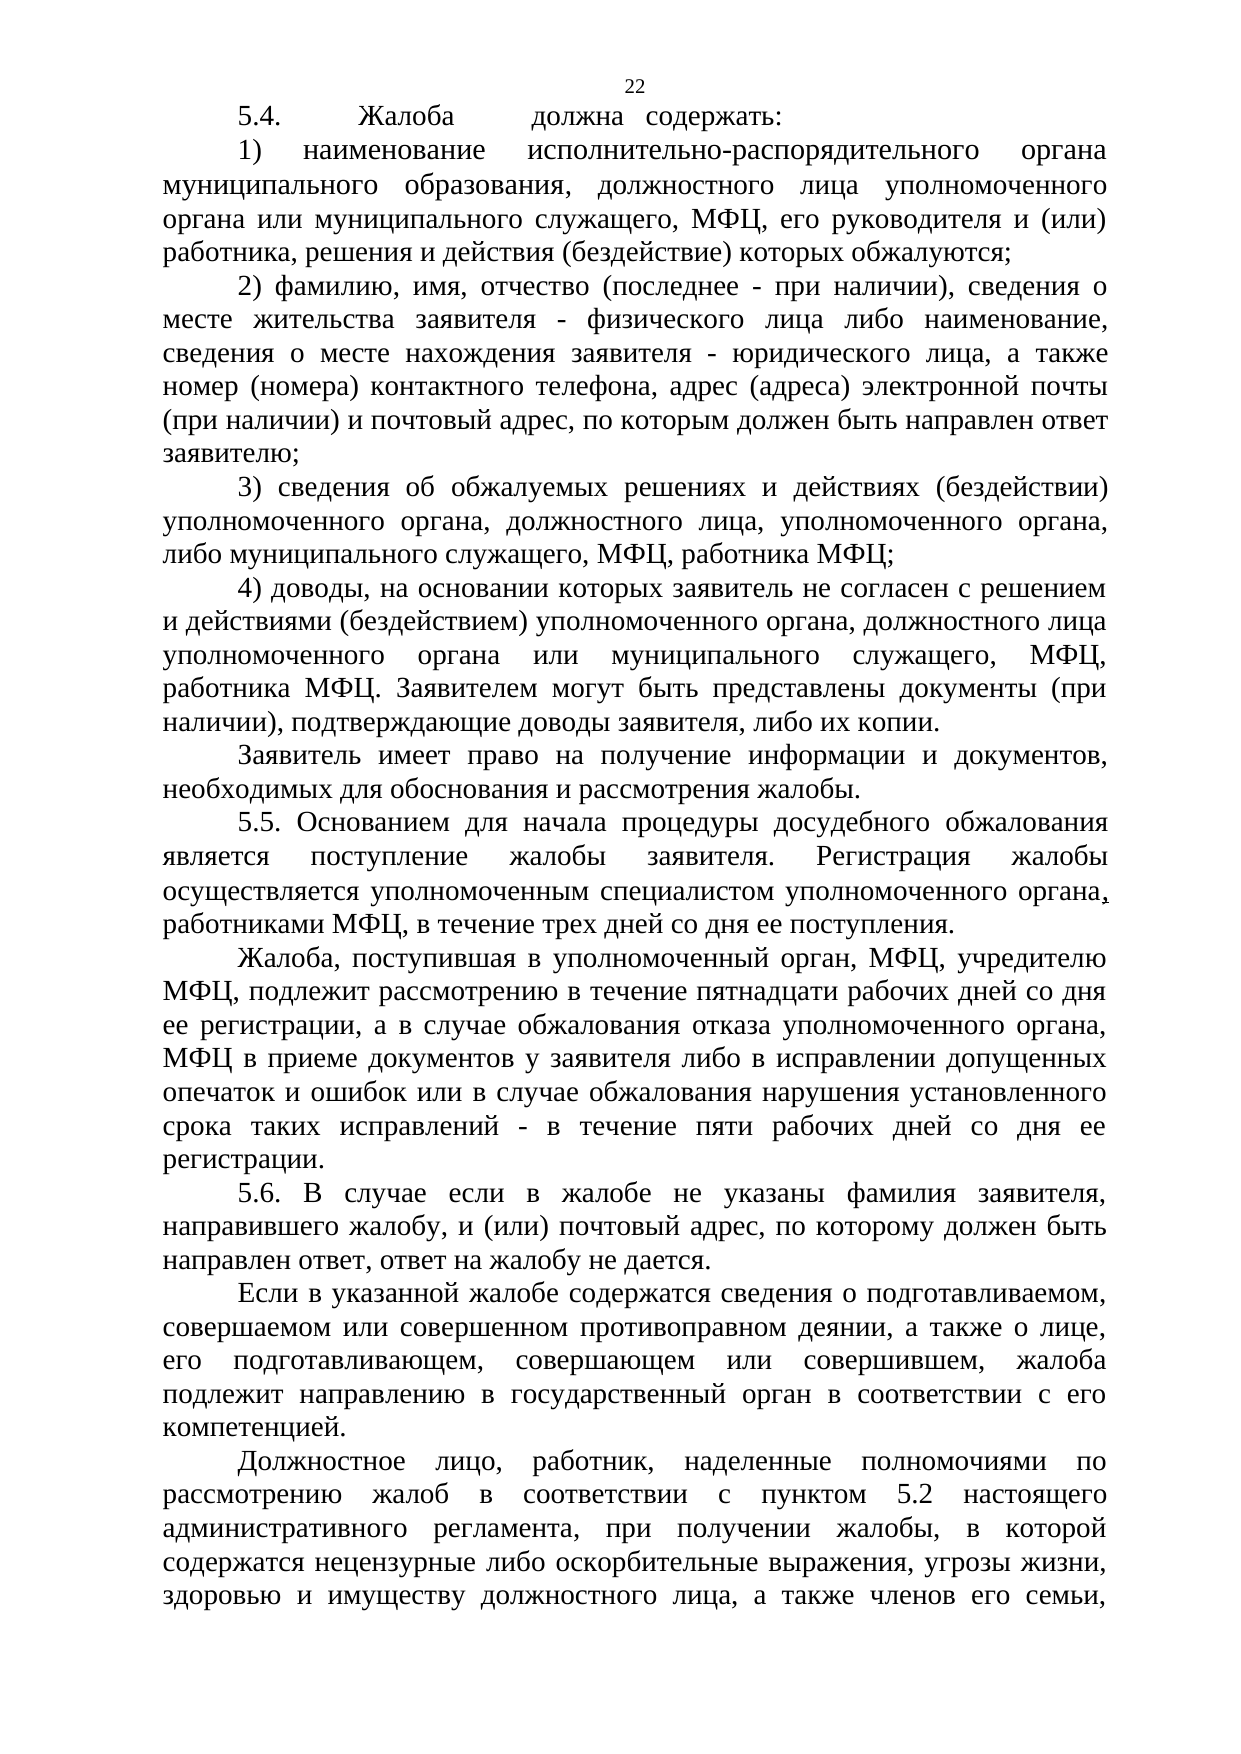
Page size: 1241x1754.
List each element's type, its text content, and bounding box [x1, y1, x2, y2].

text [162, 1443, 1107, 1611]
text 5.5. Основанием для начала процедуры досудебного обжалования является поступление жалобы заявителя. Регистрация жалобы осуществляется уполномоченным специалистом уполномоченного органа, работниками МФЦ, в течение трех дней со дня ее поступления. [162, 804, 1109, 940]
text Жалоба, поступившая в уполномоченный орган, МФЦ, учредителю МФЦ, подлежит рассмотрению в течение пятнадцати рабочих дней со дня ее регистрации, а в случае обжалования отказа уполномоченного органа, МФЦ в приеме документов у заявителя либо в исправлении допущенных опечаток и ошибок или в случае обжалования нарушения установленного срока таких исправлений - в течение пяти рабочих дней со дня ее регистрации. [162, 940, 1107, 1175]
text 5.6. В случае если в жалобе не указаны фамилия заявителя, направившего жалобу, и (или) почтовый адрес, по которому должен быть направлен ответ, ответ на жалобу не дается. [162, 1175, 1107, 1275]
text 3) сведения об обжалуемых решениях и действиях (бездействии) уполномоченного органа, должностного лица, уполномоченного органа, либо муниципального служащего, МФЦ, работника МФЦ; [162, 469, 1109, 570]
text Если в указанной жалобе содержатся сведения о подготавливаемом, совершаемом или совершенном противоправном деянии, а также о лице, его подготавливающем, совершающем или совершившем, жалоба подлежит направлению в государственный орган в соответствии с его компетенцией. [162, 1275, 1107, 1443]
text 2) фамилию, имя, отчество (последнее - при наличии), сведения о месте жительства заявителя - физического лица либо наименование, сведения о месте нахождения заявителя - юридического лица, а также номер (номера) контактного телефона, адрес (адреса) электронной почты (при наличии) и почтовый адрес, по которым должен быть направлен ответ заявителю; [162, 268, 1109, 469]
text 1) наименование исполнительно-распорядительного органа муниципального образования, должностного лица уполномоченного органа или муниципального служащего, МФЦ, его руководителя и (или) работника, решения и действия (бездействие) которых обжалуются; [162, 131, 1107, 268]
text 4) доводы, на основании которых заявитель не согласен с решением и действиями (бездействием) уполномоченного органа, должностного лица уполномоченного органа или муниципального служащего, МФЦ, работника МФЦ. Заявителем могут быть представлены документы (при наличии), подтверждающие доводы заявителя, либо их копии. [162, 570, 1107, 737]
text 5.4. Жалоба должна содержать: [162, 98, 1109, 131]
text Заявитель имеет право на получение информации и документов, необходимых для обоснования и рассмотрения жалобы. [162, 737, 1109, 804]
